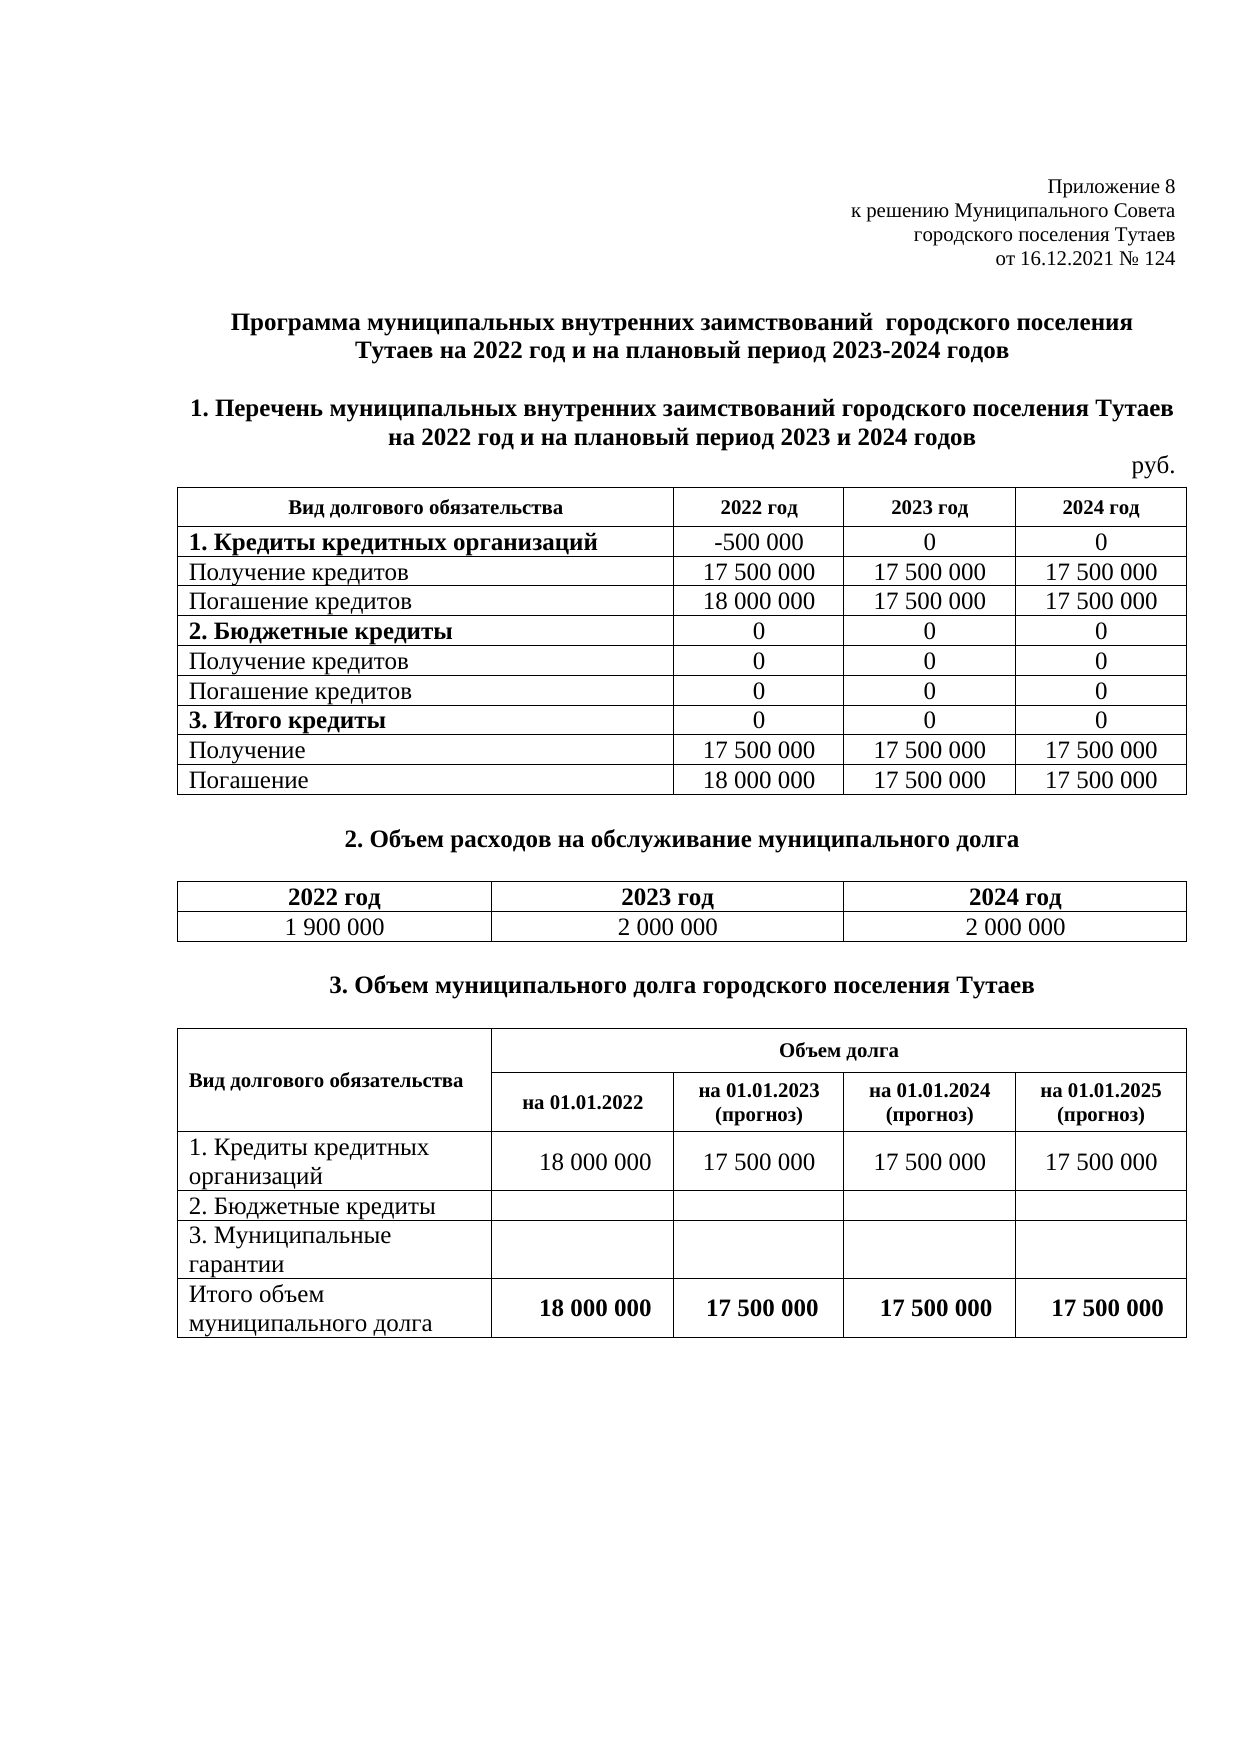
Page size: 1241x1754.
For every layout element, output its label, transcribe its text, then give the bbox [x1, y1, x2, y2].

table_cell 3. Объем муниципального долга городского поселения Тутаев [177, 942, 1187, 1028]
table_cell 0 [844, 646, 1015, 675]
table_cell [1016, 1221, 1186, 1278]
table_cell [492, 1191, 673, 1219]
table_cell 18 000 000 [492, 1132, 673, 1190]
table_cell -500 000 [674, 527, 843, 556]
table_cell 17 500 000 [844, 735, 1015, 764]
table_cell городского поселения Тутаев [177, 222, 1187, 246]
table_cell 17 500 000 [844, 765, 1015, 794]
table_cell Итого объем муниципального долга [178, 1279, 491, 1337]
table_cell 17 500 000 [1016, 765, 1186, 794]
table_cell на 01.01.2023 (прогноз) [674, 1073, 843, 1131]
table_cell 18 000 000 [674, 586, 843, 615]
table_cell 17 500 000 [1016, 1279, 1186, 1337]
table_cell 2 000 000 [492, 912, 843, 941]
table_cell 1. Кредиты кредитных организаций [178, 1132, 491, 1190]
table_cell [674, 1221, 843, 1278]
table_cell 3. Муниципальные гарантии [178, 1221, 491, 1278]
table_cell 2022 год [178, 882, 491, 911]
table_cell 2024 год [1016, 488, 1186, 526]
table_cell 17 500 000 [1016, 1132, 1186, 1190]
table_cell 0 [674, 706, 843, 734]
table_cell Вид долгового обязательства [178, 1029, 491, 1131]
table_cell 0 [674, 616, 843, 645]
table_cell 2022 год [674, 488, 843, 526]
table_cell 17 500 000 [674, 1132, 843, 1190]
table_cell 0 [844, 706, 1015, 734]
table_cell на 01.01.2022 [492, 1073, 673, 1131]
table_cell Получение кредитов [178, 646, 673, 675]
table_header Приложение 8 [177, 174, 1187, 198]
table_cell Объем долга [492, 1029, 1186, 1072]
table_cell 2023 год [844, 488, 1015, 526]
table_cell 2023 год [492, 882, 843, 911]
table_cell 0 [1016, 527, 1186, 556]
table_cell к решению Муниципального Совета [177, 198, 1187, 222]
table_cell 17 500 000 [674, 1279, 843, 1337]
table_cell 0 [844, 676, 1015, 704]
table_cell [844, 1191, 1015, 1219]
table_cell [1016, 1191, 1186, 1219]
table_cell 17 500 000 [844, 586, 1015, 615]
table_cell 0 [674, 646, 843, 675]
table_cell 2. Бюджетные кредиты [178, 616, 673, 645]
table_cell 2 000 000 [844, 912, 1186, 941]
table_cell Получение [178, 735, 673, 764]
table_cell Погашение кредитов [178, 676, 673, 704]
table_cell 2024 год [844, 882, 1186, 911]
table_cell 0 [674, 676, 843, 704]
table_cell 0 [1016, 646, 1186, 675]
table_cell 17 500 000 [1016, 586, 1186, 615]
table_cell 2. Объем расходов на обслуживание муниципального долга [177, 795, 1187, 881]
table_cell 18 000 000 [492, 1279, 673, 1337]
table_cell на 01.01.2024 (прогноз) [844, 1073, 1015, 1131]
table_cell 17 500 000 [844, 1279, 1015, 1337]
table_cell Погашение кредитов [178, 586, 673, 615]
table_cell 17 500 000 [674, 557, 843, 585]
table_cell 17 500 000 [1016, 557, 1186, 585]
table_cell Вид долгового обязательства [178, 488, 673, 526]
table_cell [844, 1221, 1015, 1278]
table_cell на 01.01.2025 (прогноз) [1016, 1073, 1186, 1131]
table_cell 17 500 000 [1016, 735, 1186, 764]
table_cell [492, 1221, 673, 1278]
table_cell 3. Итого кредиты [178, 706, 673, 734]
table_cell от 16.12.2021 № 124 [177, 246, 1187, 270]
table_cell Получение кредитов [178, 557, 673, 585]
table_cell 17 500 000 [844, 1132, 1015, 1190]
table_cell Программа муниципальных внутренних заимствований городского поселения Тутаев на 2022 год и на плановый период 2023-2024 годов 1. Перечень муниципальных внутренних заимствований городского поселения Тутаев на 2022 год и на плановый период 2023 и 2024 годов руб. [177, 270, 1187, 487]
table_cell 0 [1016, 616, 1186, 645]
table_cell 1. Кредиты кредитных организаций [178, 527, 673, 556]
table_cell 17 500 000 [674, 735, 843, 764]
table_cell 1 900 000 [178, 912, 491, 941]
table_cell 17 500 000 [844, 557, 1015, 585]
table_cell 2. Бюджетные кредиты [178, 1191, 491, 1219]
table_cell 0 [1016, 676, 1186, 704]
table_cell 0 [1016, 706, 1186, 734]
table_cell 0 [844, 527, 1015, 556]
table_cell 18 000 000 [674, 765, 843, 794]
table_cell Погашение [178, 765, 673, 794]
table_cell [674, 1191, 843, 1219]
table_cell 0 [844, 616, 1015, 645]
